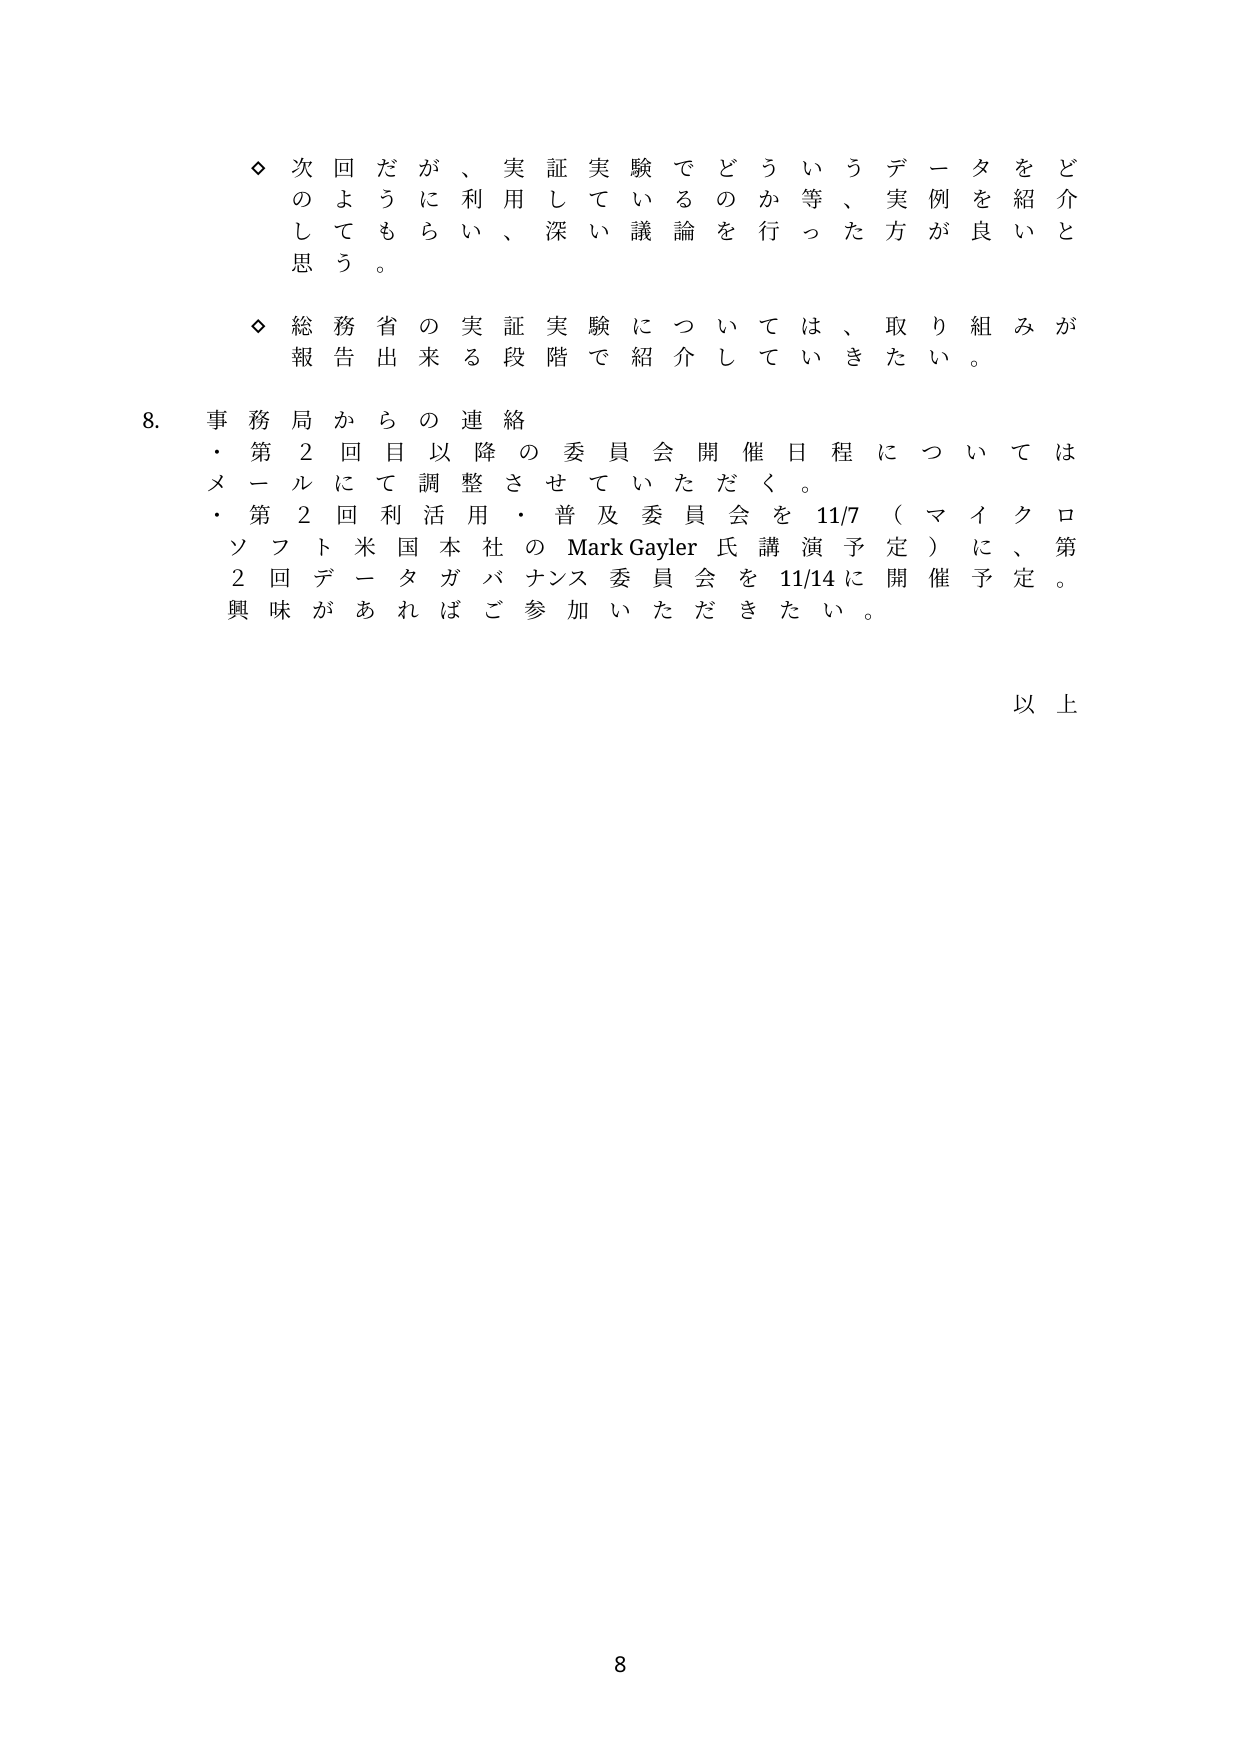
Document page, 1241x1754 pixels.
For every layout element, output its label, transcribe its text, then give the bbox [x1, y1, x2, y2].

list 総務省の実証実験については、取り組みが報告出来る段階で紹介していきたい。 [231, 309, 1098, 372]
list ・第２回目以降の委員会開催日程についてはメールにて調整させていただく。 [186, 435, 1098, 498]
text 以上 [186, 688, 1098, 719]
list ・第２回利活用・普及委員会を11/7（マイクロソフト米国本社のMark Gayler氏講演予定）に、第２回データガバナンス委員会を11/14に開催予定。興味があればご参加いただきたい。 [186, 498, 1098, 624]
list 次回だが、実証実験でどういうデータをどのように利用しているのか等、実例を紹介してもらい、深い議論を行った方が良いと思う。 [231, 151, 1098, 277]
list 事務局からの連絡 [142, 403, 1098, 435]
